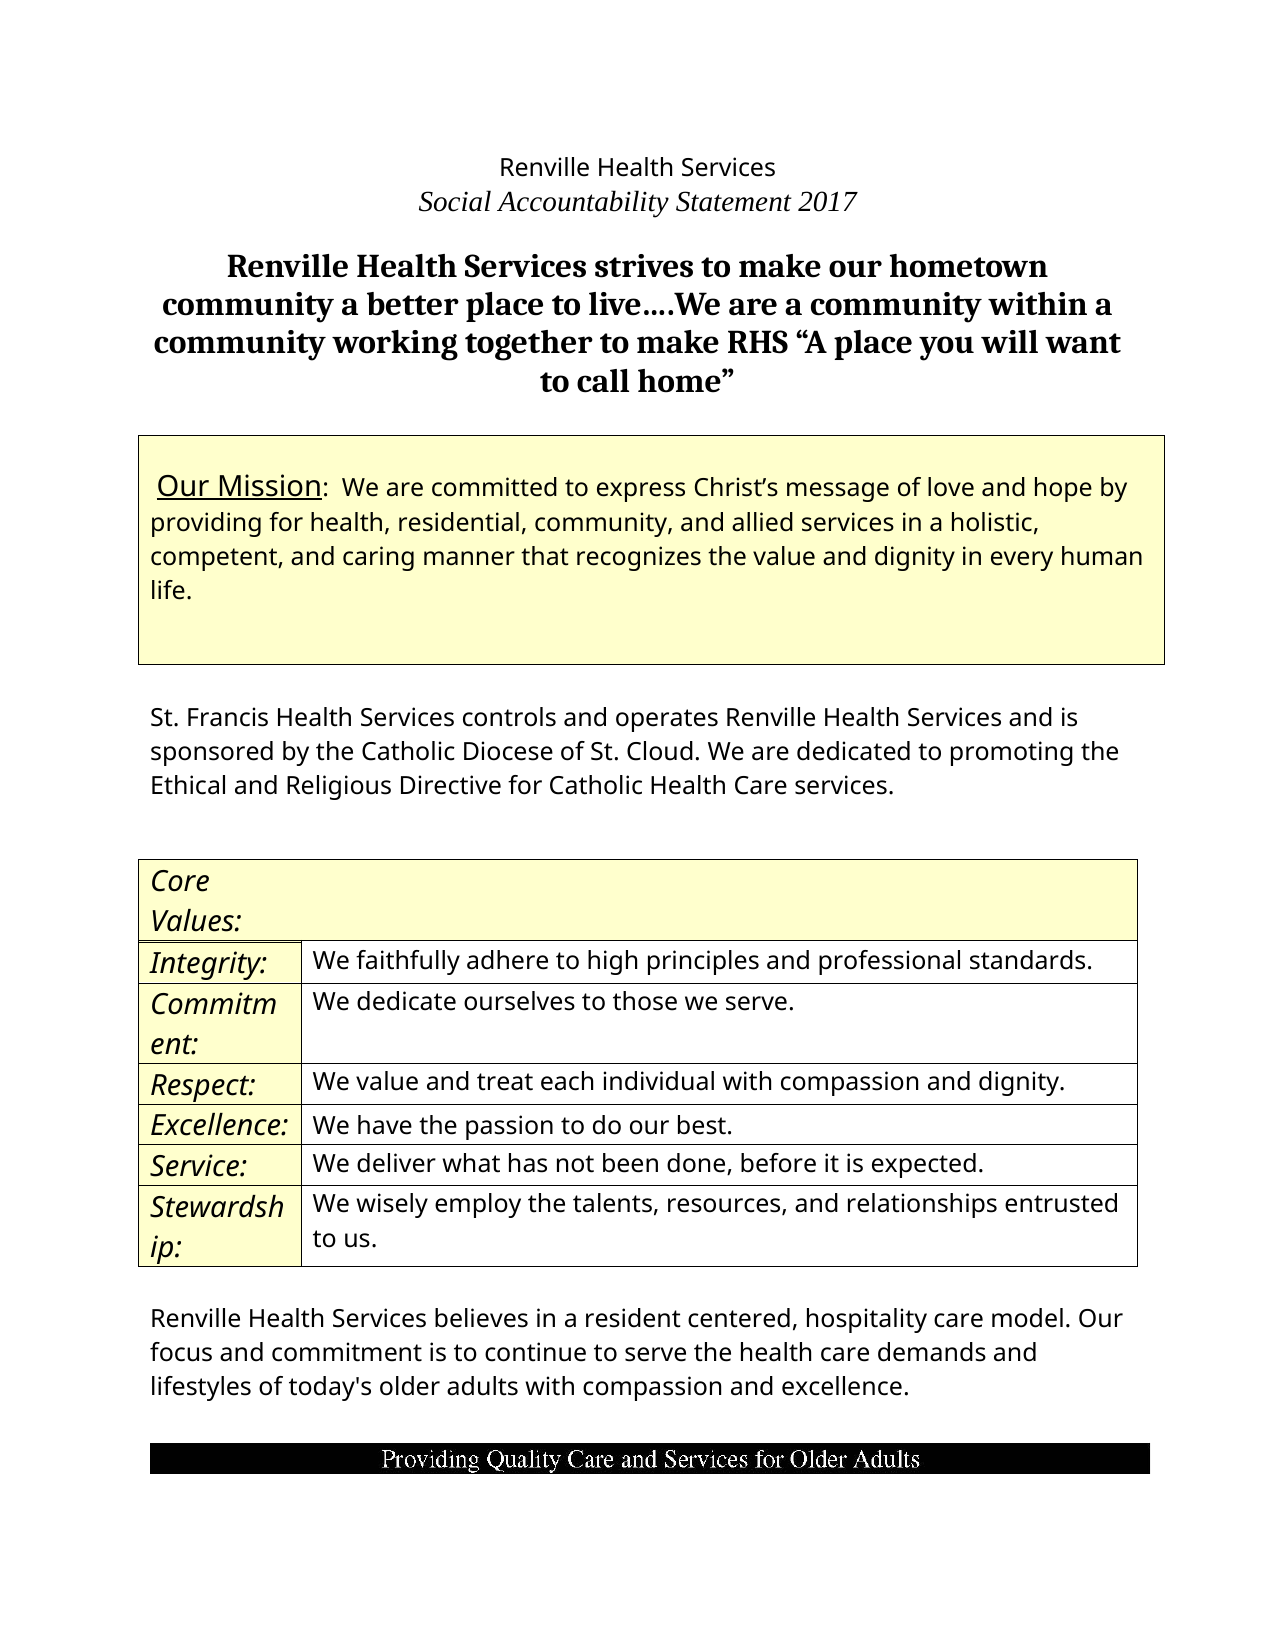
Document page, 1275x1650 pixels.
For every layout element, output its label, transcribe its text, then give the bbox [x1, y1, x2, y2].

table_cell Service: [139, 1145, 301, 1185]
text Renville Health Services [150, 150, 1125, 184]
table_cell We deliver what has not been done, before it is expected. [302, 1145, 1137, 1185]
table_cell Integrity: [139, 943, 301, 982]
table_header [301, 860, 1137, 940]
table_cell Excellence: [139, 1105, 301, 1144]
table_cell We wisely employ the talents, resources, and relationships entrusted to us. [302, 1186, 1137, 1266]
text Renville Health Services strives to make our hometown community a better place to live….We are a community within a community working together to make RHS “A place you will want to call home” [150, 247, 1125, 400]
table_cell We have the passion to do our best. [302, 1105, 1137, 1144]
table_cell Respect: [139, 1064, 301, 1104]
table_cell We faithfully adhere to high principles and professional standards. [302, 941, 1137, 982]
table_header Core Values: [139, 860, 301, 940]
table_cell Commitment: [139, 984, 301, 1063]
picture [150, 1442, 1150, 1474]
text Social Accountability Statement 2017 [150, 184, 1125, 218]
table_header Our Mission: We are committed to express Christ’s message of love and hope by providing for health, residential, community, and allied services in a holistic, competent, and caring manner that recognizes the value and dignity in every human life. [139, 436, 1164, 664]
text Renville Health Services believes in a resident centered, hospitality care model. Our focus and commitment is to continue to serve the health care demands and lifestyles of today's older adults with compassion and excellence. [150, 1301, 1125, 1403]
text St. Francis Health Services controls and operates Renville Health Services and is sponsored by the Catholic Diocese of St. Cloud. We are dedicated to promoting the Ethical and Religious Directive for Catholic Health Care services. [150, 665, 1125, 802]
table_cell Stewardship: [139, 1186, 301, 1266]
table_cell We value and treat each individual with compassion and dignity. [302, 1064, 1137, 1104]
table_cell We dedicate ourselves to those we serve. [302, 984, 1137, 1063]
